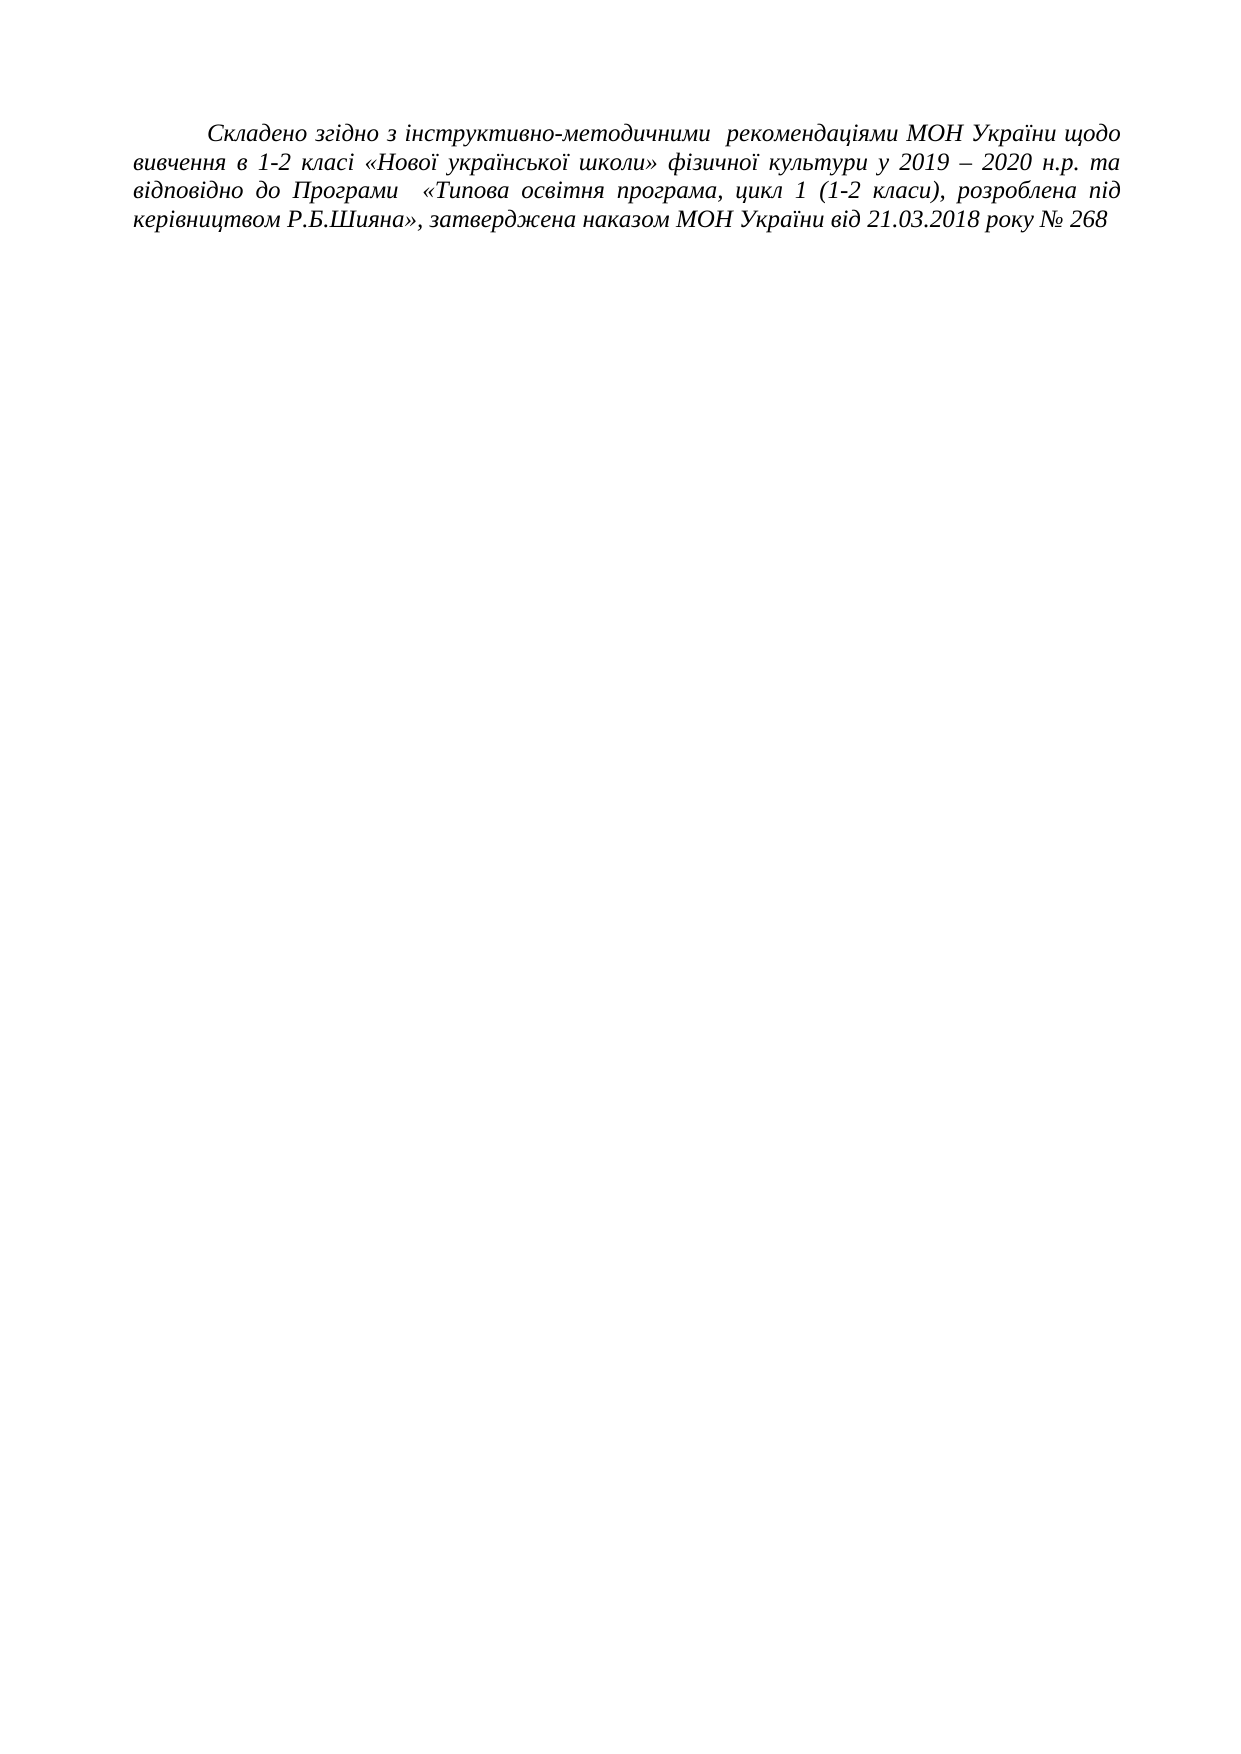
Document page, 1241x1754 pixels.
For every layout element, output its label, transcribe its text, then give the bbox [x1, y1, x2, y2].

text Складено згідно з інструктивно-методичними рекомендаціями МОН України щодо вивчення в 1-2 класі «Нової української школи» фізичної культури у 2019 – 2020 н.р. та відповідно до Програми «Типова освітня програма, цикл 1 (1-2 класи), розроблена під керівництвом Р.Б.Шияна», затверджена наказом МОН України від 21.03.2018 року № 268 [133, 118, 1122, 233]
